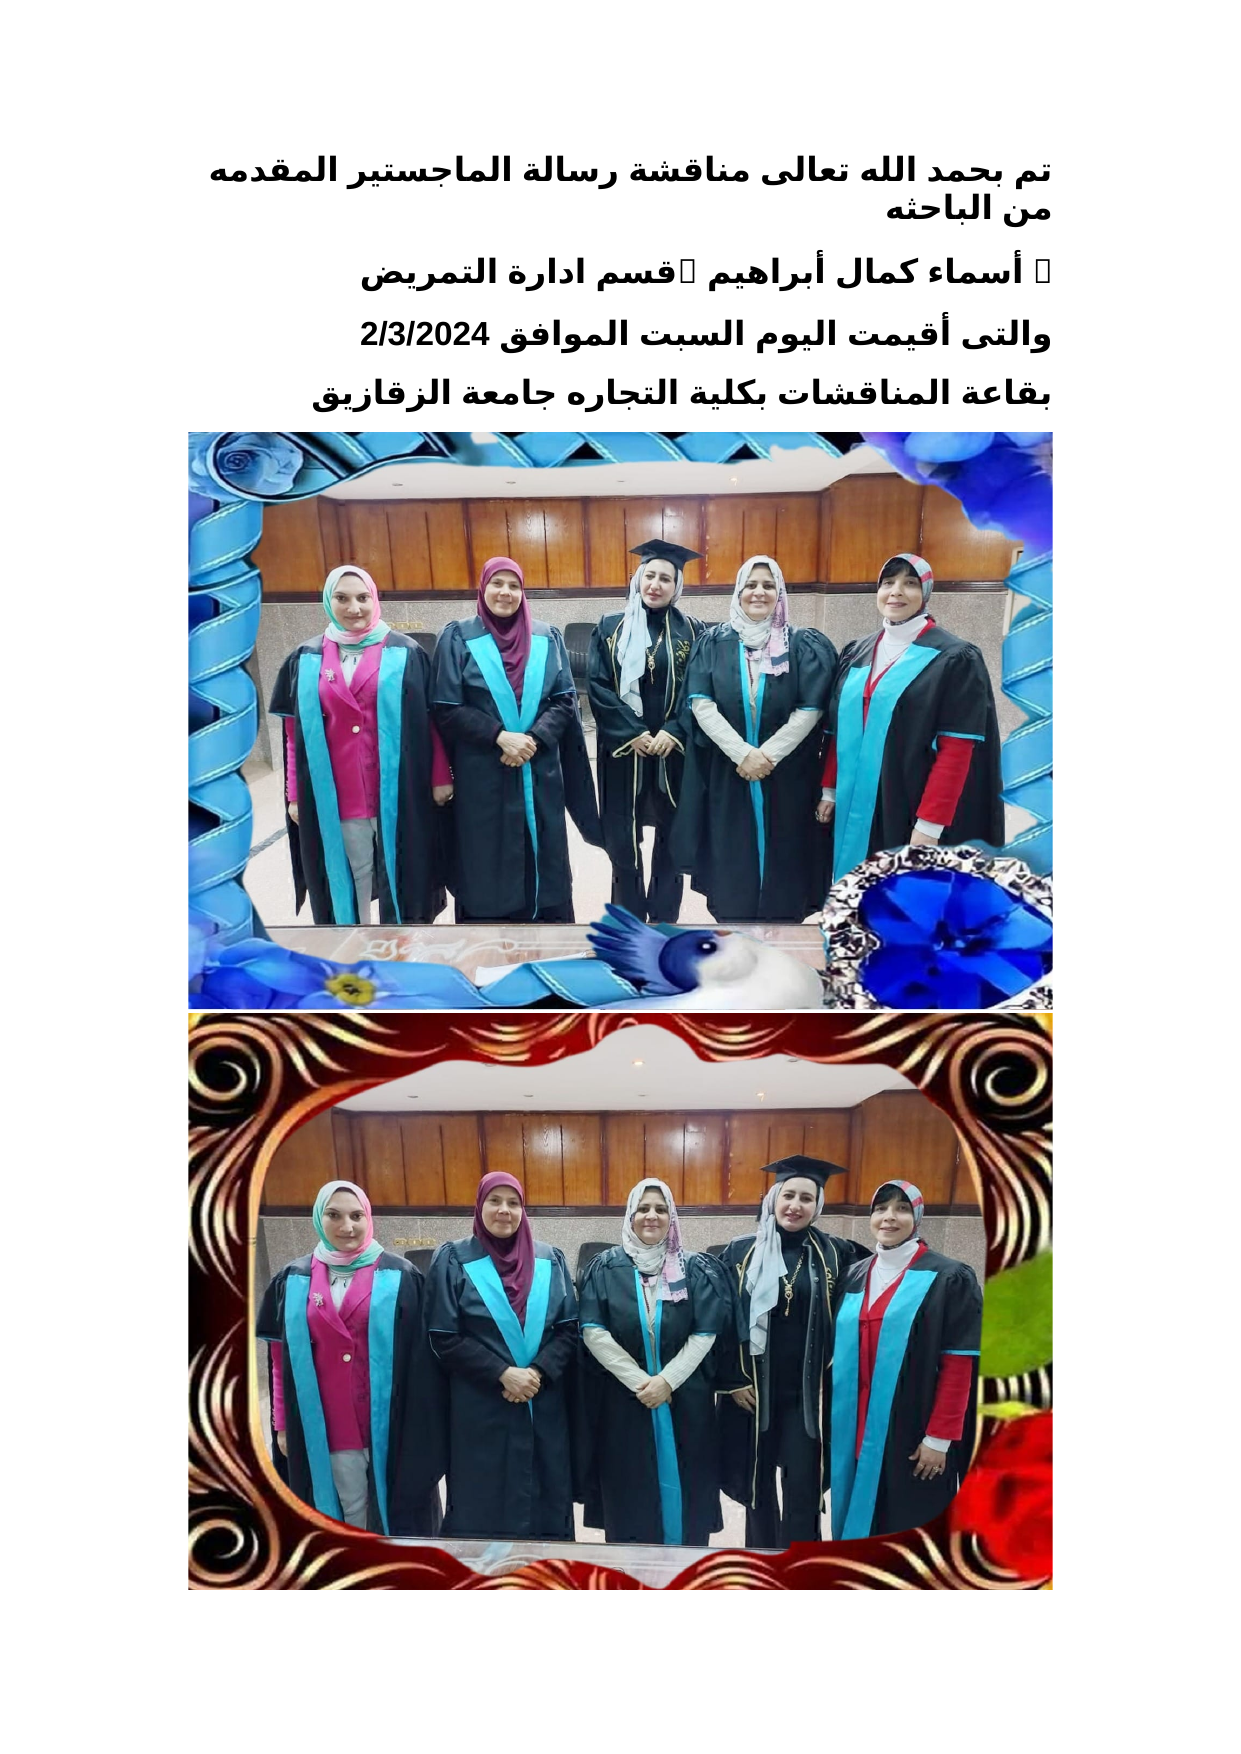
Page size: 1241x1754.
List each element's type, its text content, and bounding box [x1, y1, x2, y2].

text والتى أقيمت اليوم السبت الموافق 2/3/2024 [187, 314, 1053, 352]
picture [188, 1013, 1053, 1590]
text بقاعة المناقشات بكلية التجاره جامعة الزقازيق [187, 373, 1053, 412]
picture [188, 432, 1053, 1010]
text تم بحمد الله تعالى مناقشة رسالة الماجستير المقدمه من الباحثه [187, 150, 1053, 227]
text 🌷 أسماء كمال أبراهيم 🌷قسم ادارة التمريض [187, 248, 1053, 293]
